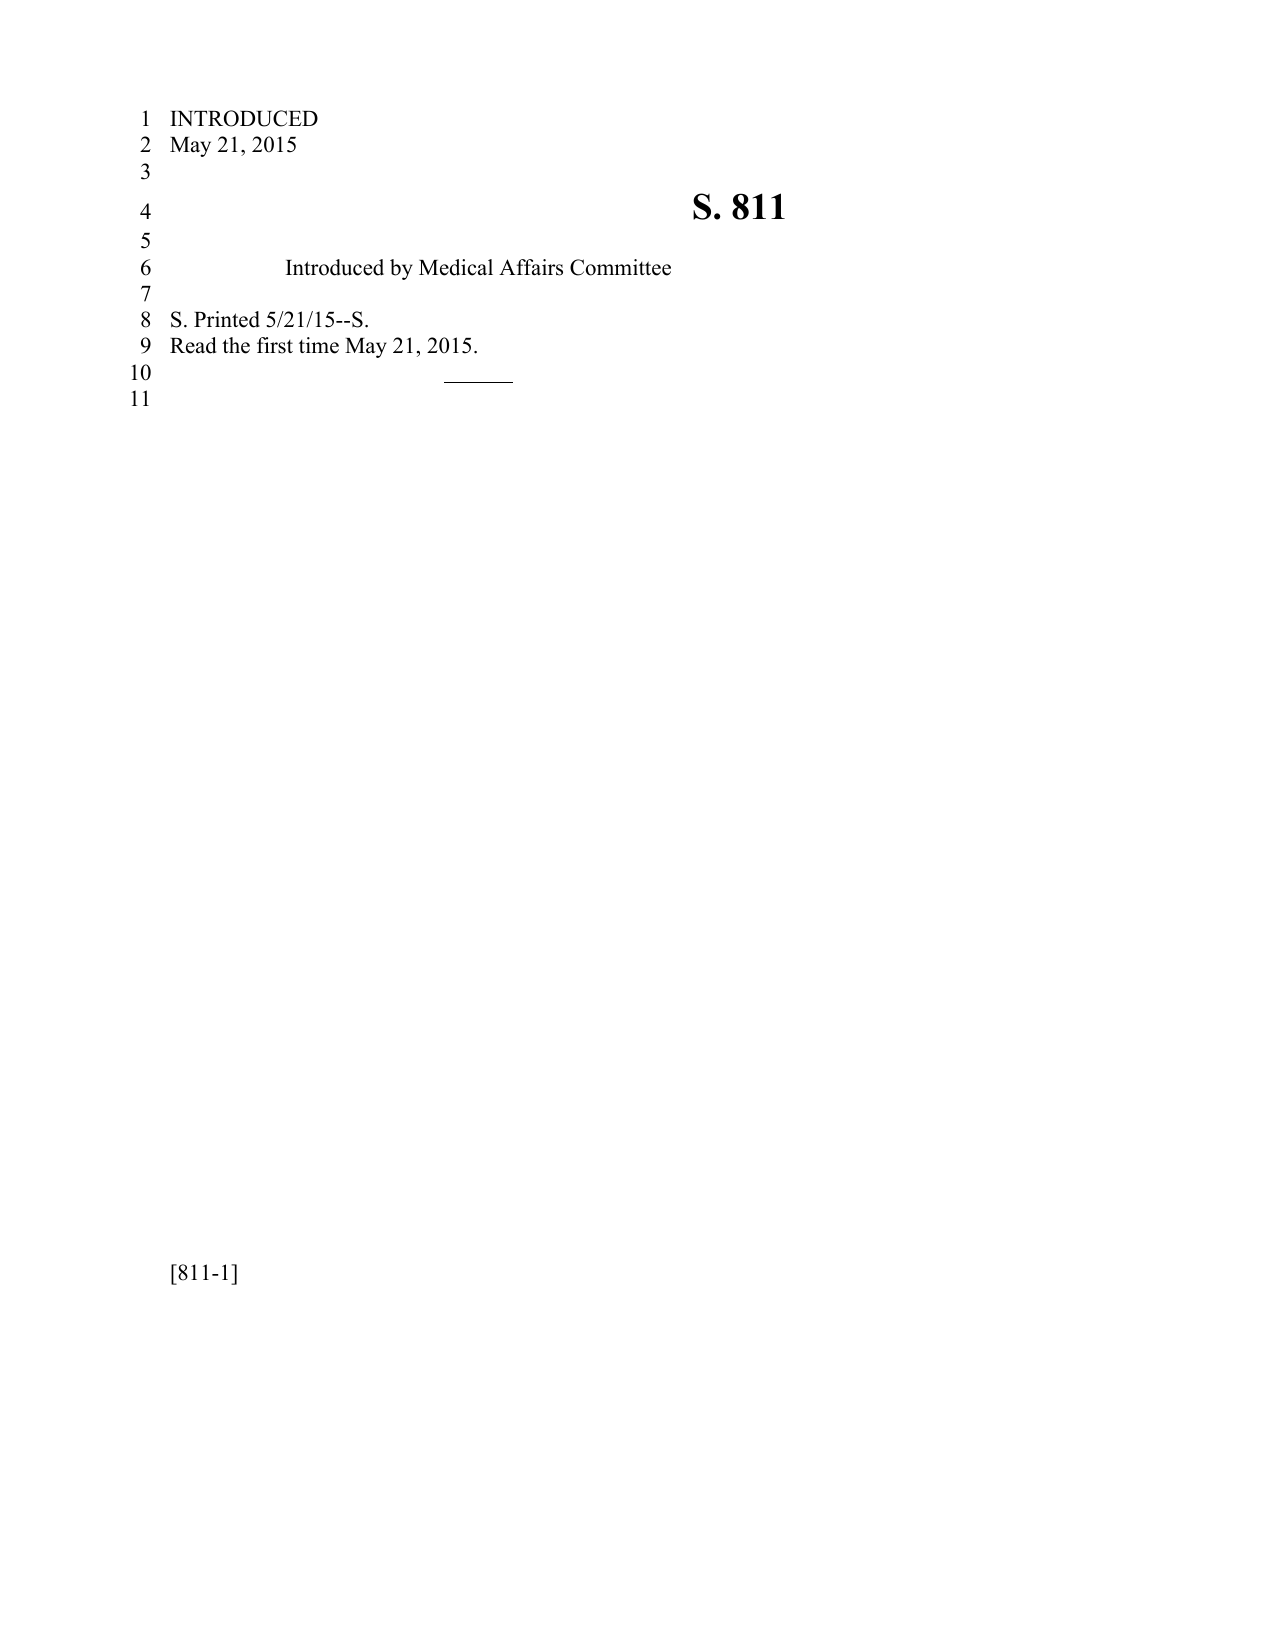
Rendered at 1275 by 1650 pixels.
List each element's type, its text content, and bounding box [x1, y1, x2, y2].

text S. 811 [169, 184, 787, 227]
text INTRODUCED [169, 105, 787, 131]
text S. Printed 5/21/15--S. [169, 306, 787, 333]
text May 21, 2015 [169, 131, 787, 158]
text Read the first time May 21, 2015. [169, 333, 787, 359]
text Introduced by Medical Affairs Committee [169, 253, 787, 280]
